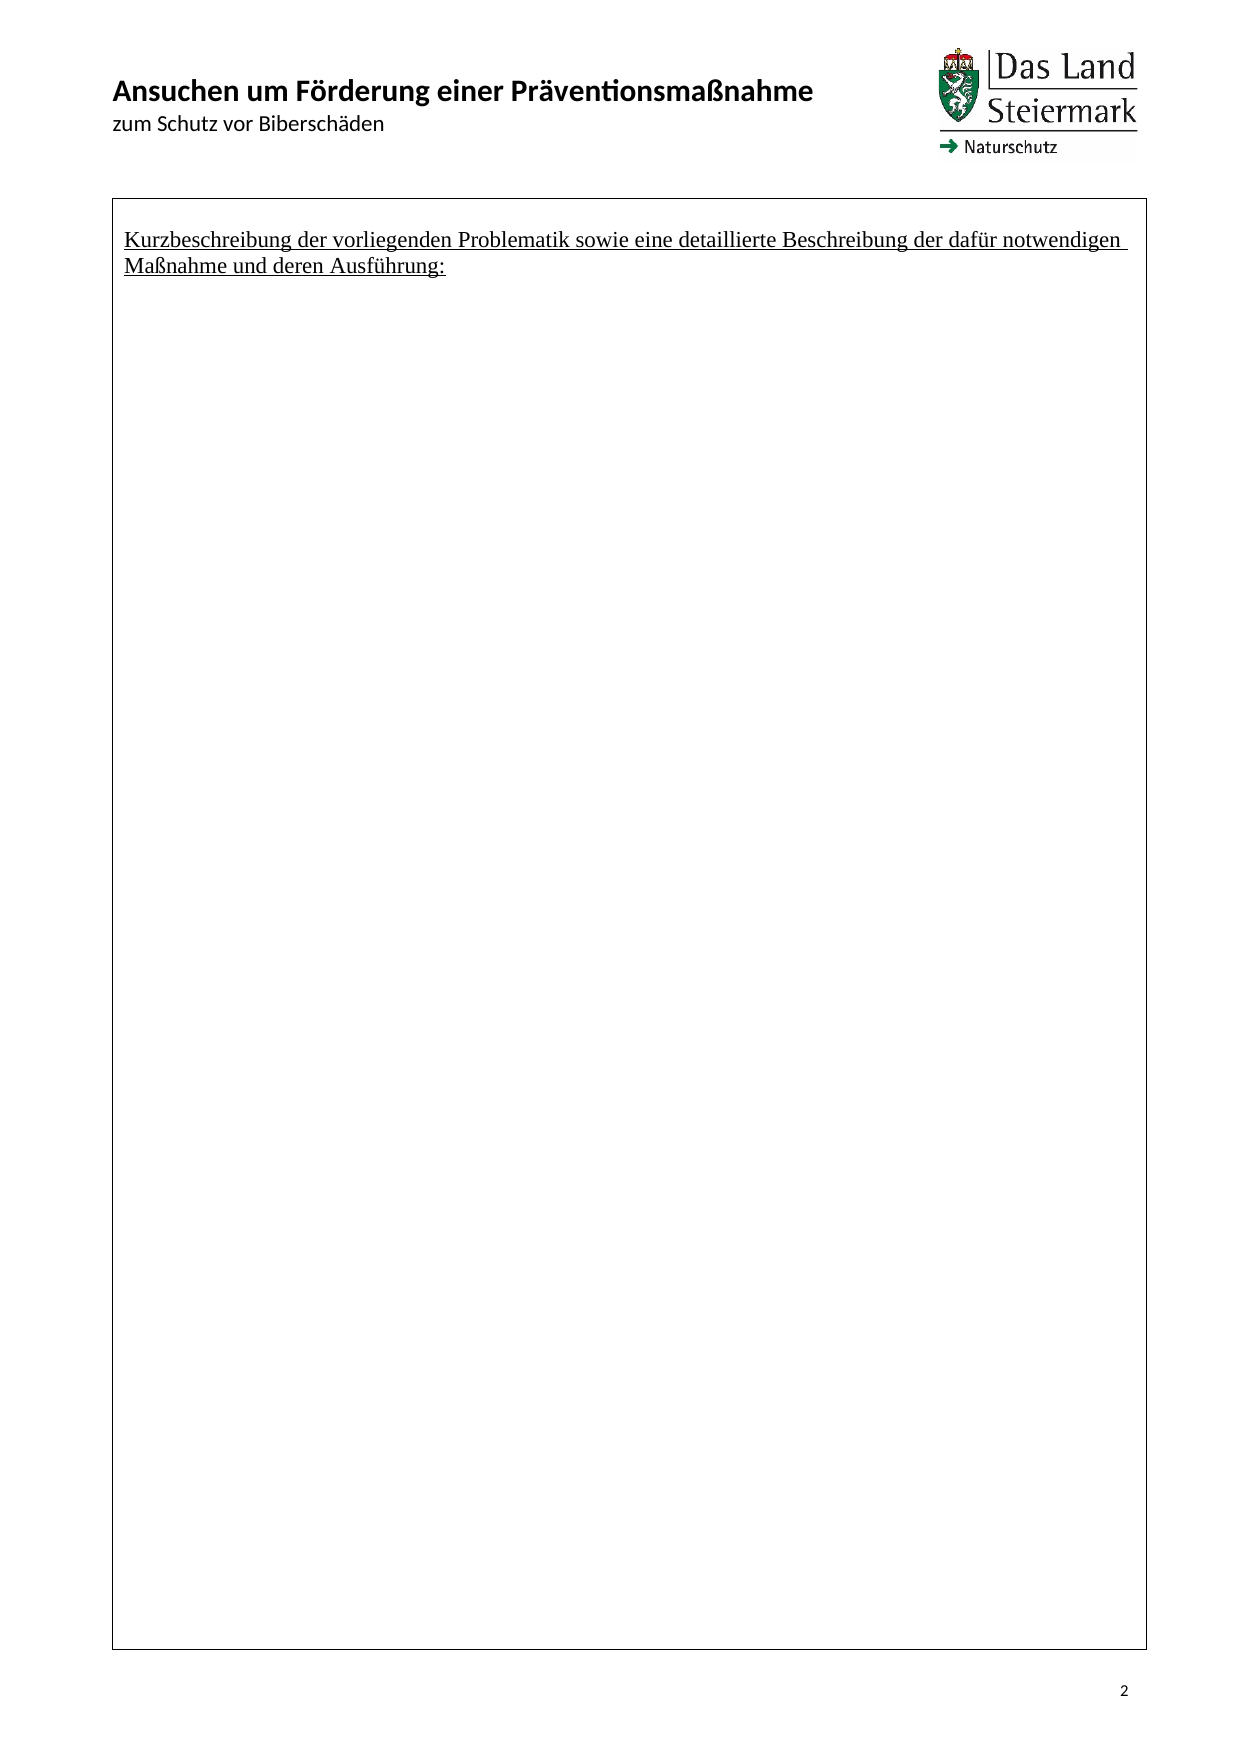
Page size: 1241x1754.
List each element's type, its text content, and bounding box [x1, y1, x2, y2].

picture [937, 48, 1138, 161]
